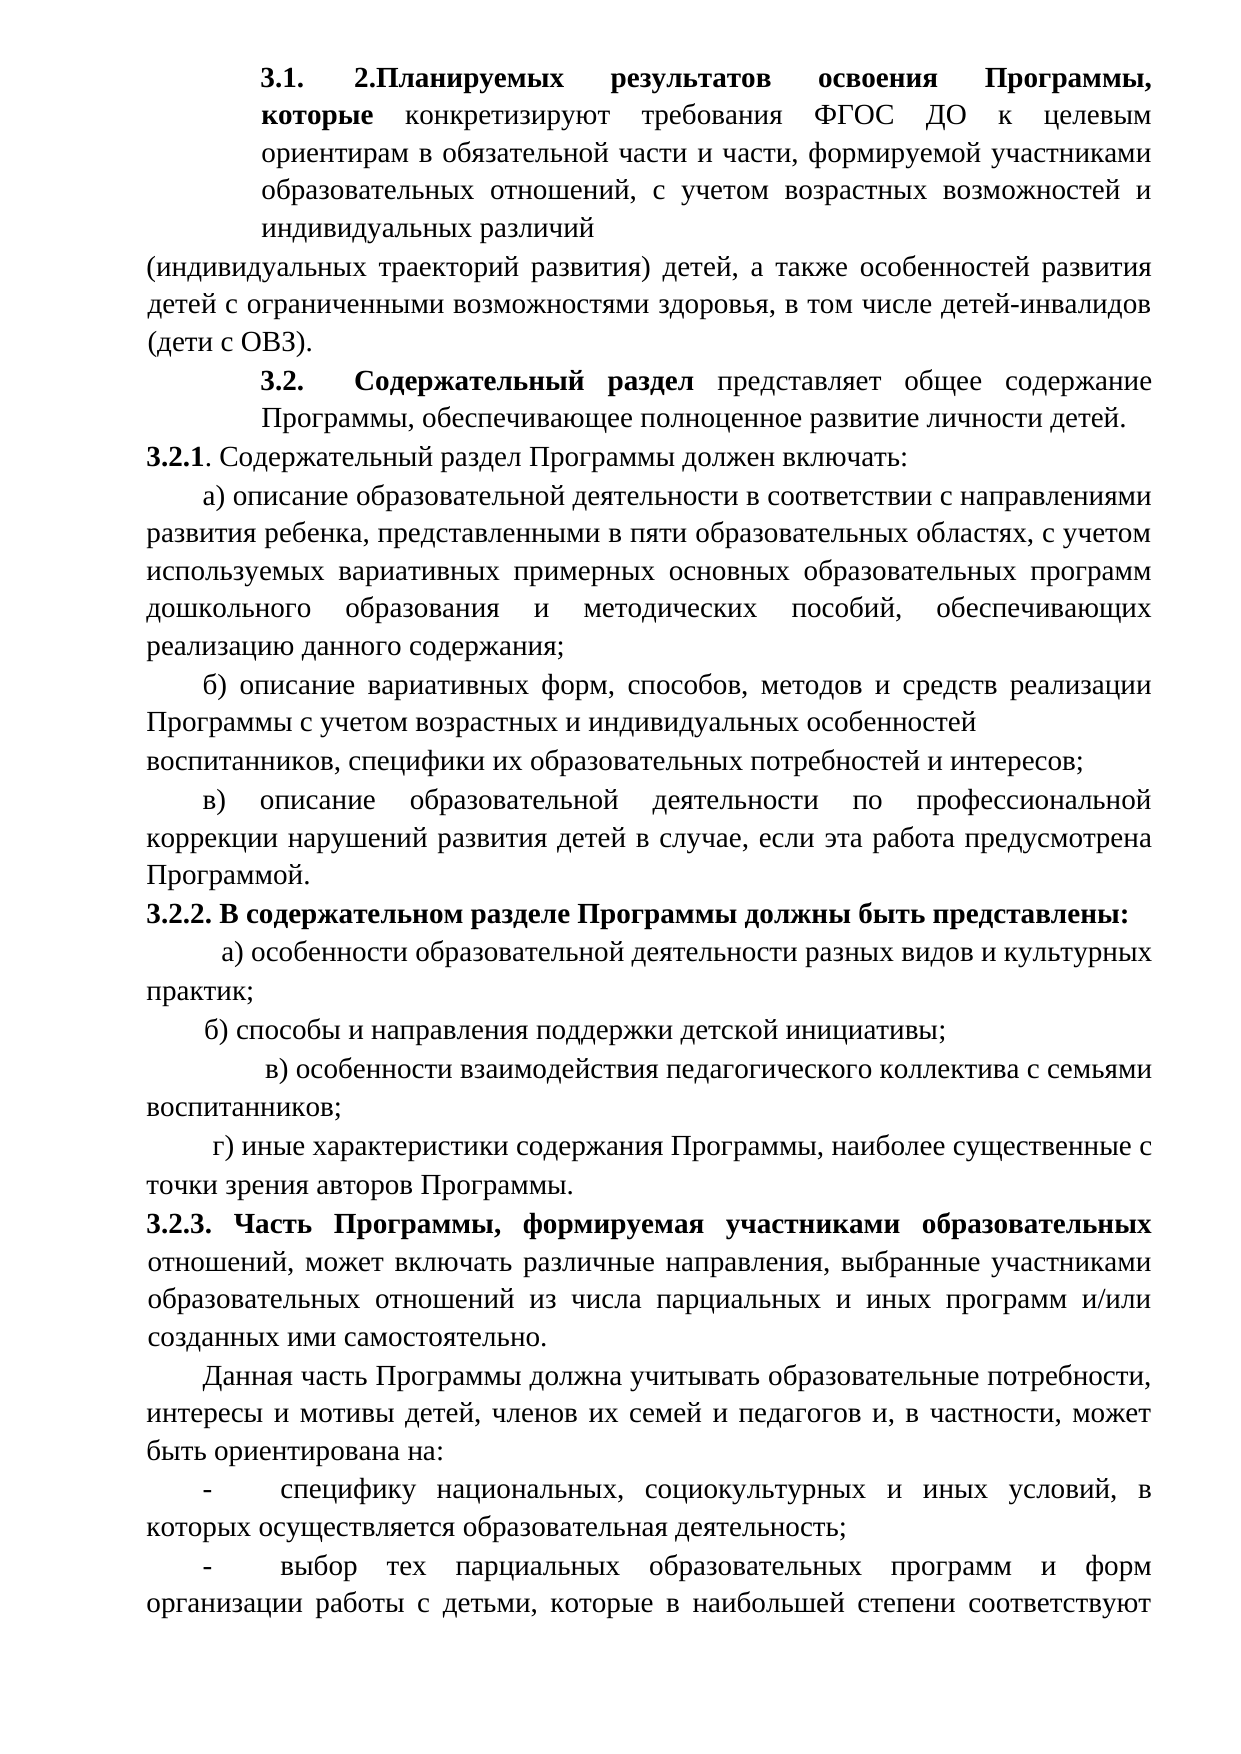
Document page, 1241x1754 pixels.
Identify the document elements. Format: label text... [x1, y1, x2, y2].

text б) описание вариативных форм, способов, методов и средств реализации Программы с учетом возрастных и индивидуальных особенностей [146, 667, 1152, 738]
text 3.2.1. Содержательный раздел Программы должен включать: [146, 439, 1152, 473]
list Содержательный раздел представляет общее содержание Программы, обеспечивающее полноценное развитие личности детей. [260, 363, 1152, 434]
text а) особенности образовательной деятельности разных видов и культурных [59, 934, 1152, 968]
text 3.2.2. В содержательном разделе Программы должны быть представлены: [146, 896, 1171, 930]
list специфику национальных, социокультурных и иных условий, в которых осуществляется образовательная деятельность; [146, 1472, 1152, 1543]
text точки зрения авторов Программы. [146, 1167, 1152, 1201]
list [146, 1548, 1152, 1619]
text (индивидуальных траекторий развития) детей, а также особенностей развития детей с ограниченными возможностями здоровья, в том числе детей-инвалидов (дети с ОВЗ). [146, 249, 1152, 357]
text воспитанников, специфики их образовательных потребностей и интересов; [146, 743, 1152, 777]
text воспитанников; [146, 1089, 1152, 1123]
text а) описание образовательной деятельности в соответствии с направлениями развития ребенка, представленными в пяти образовательных областях, с учетом используемых вариативных примерных основных образовательных программ дошкольного образования и методических пособий, обеспечивающих реализацию данного содержания; [146, 478, 1152, 662]
text Данная часть Программы должна учитывать образовательные потребности, интересы и мотивы детей, членов их семей и педагогов и, в частности, может быть ориентирована на: [146, 1358, 1152, 1466]
text практик; [146, 973, 1152, 1007]
text в) описание образовательной деятельности по профессиональной коррекции нарушений развития детей в случае, если эта работа предусмотрена Программой. [146, 782, 1152, 891]
list 2.Планируемых результатов освоения Программы, которые конкретизируют требования ФГОС ДО к целевым ориентирам в обязательной части и части, формируемой участниками образовательных отношений, с учетом возрастных возможностей и индивидуальных различий [260, 60, 1152, 243]
text б) способы и направления поддержки детской инициативы; [204, 1012, 1152, 1046]
text в) особенности взаимодействия педагогического коллектива с семьями [59, 1051, 1152, 1084]
text г) иные характеристики содержания Программы, наиболее существенные с [59, 1128, 1152, 1162]
text 3.2.3. Часть Программы, формируемая участниками образовательных отношений, может включать различные направления, выбранные участниками образовательных отношений из числа парциальных и иных программ и/или созданных ими самостоятельно. [146, 1206, 1152, 1352]
